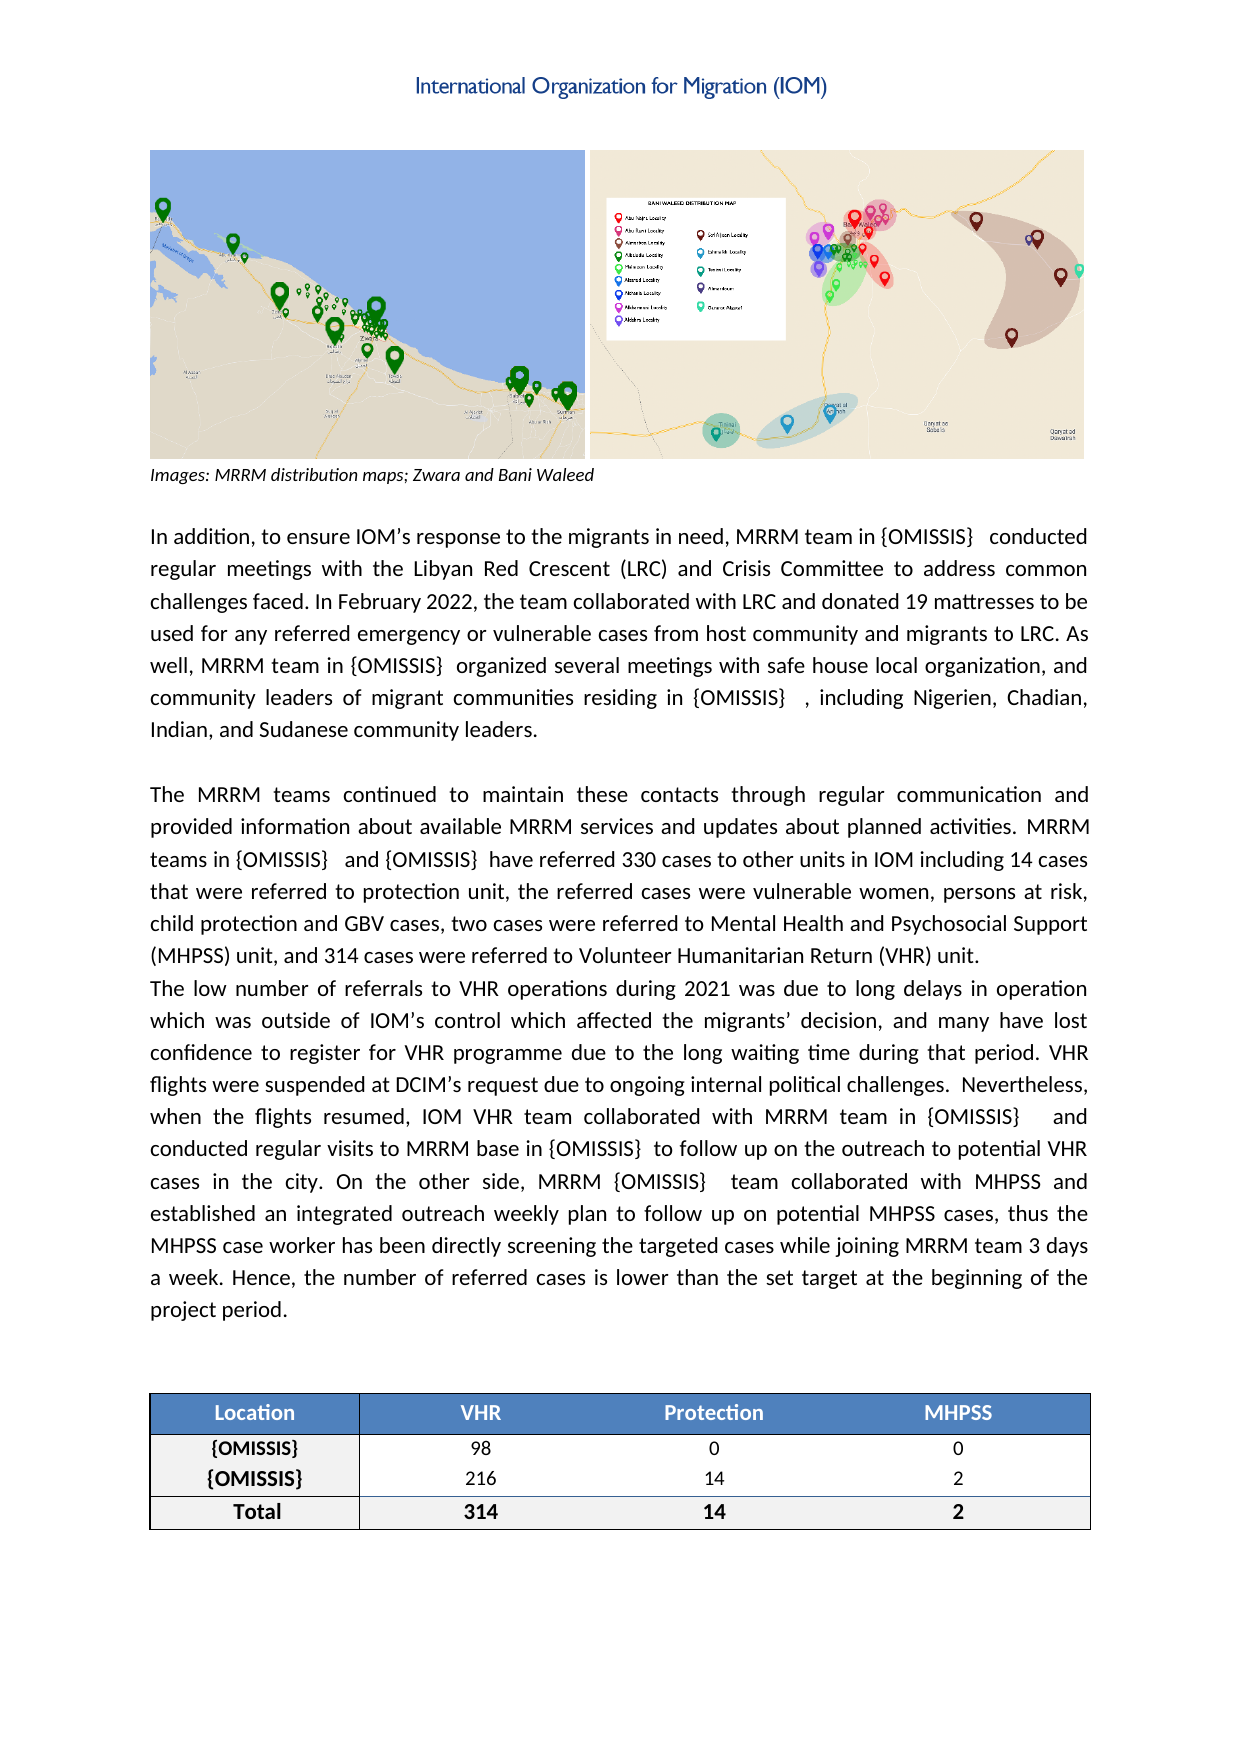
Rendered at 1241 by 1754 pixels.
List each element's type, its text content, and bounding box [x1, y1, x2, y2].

table_cell 216 [360, 1464, 602, 1496]
text The MRRM teams continued to maintain these contacts through regular communication and provided information about available MRRM services and updates about planned activities. MRRM teams in {OMISSIS} and {OMISSIS} have referred 330 cases to other units in IOM including 14 cases that were referred to protection unit, the referred cases were vulnerable women, persons at risk, child protection and GBV cases, two cases were referred to Mental Health and Psychosocial Support (MHPSS) unit, and 314 cases were referred to Volunteer Humanitarian Return (VHR) unit. [150, 780, 1090, 969]
table_cell {OMISSIS} [151, 1435, 359, 1464]
picture [413, 75, 827, 100]
table_cell 314 [360, 1497, 602, 1529]
table_cell 2 [826, 1464, 1090, 1496]
table_cell 0 [826, 1435, 1090, 1464]
picture [590, 150, 1084, 459]
table_header VHR [360, 1394, 602, 1434]
text Images: MRRM distribution maps; Zwara and Bani Waleed [150, 463, 1090, 486]
picture [150, 150, 585, 459]
text The low number of referrals to VHR operations during 2021 was due to long delays in operation which was outside of IOM’s control which affected the migrants’ decision, and many have lost confidence to register for VHR programme due to the long waiting time during that period. VHR flights were suspended at DCIM’s request due to ongoing internal political challenges. Nevertheless, when the flights resumed, IOM VHR team collaborated with MRRM team in {OMISSIS} and conducted regular visits to MRRM base in {OMISSIS} to follow up on the outreach to potential VHR cases in the city. On the other side, MRRM {OMISSIS} team collaborated with MHPSS and established an integrated outreach weekly plan to follow up on potential MHPSS cases, thus the MHPSS case worker has been directly screening the targeted cases while joining MRRM team 3 days a week. Hence, the number of referred cases is lower than the set target at the beginning of the project period. [150, 974, 1090, 1323]
table_cell 14 [602, 1464, 826, 1496]
table_header Location [151, 1394, 359, 1434]
table_cell {OMISSIS} [151, 1464, 359, 1496]
table_cell 2 [826, 1497, 1090, 1529]
text In addition, to ensure IOM’s response to the migrants in need, MRRM team in {OMISSIS} conducted regular meetings with the Libyan Red Crescent (LRC) and Crisis Committee to address common challenges faced. In February 2022, the team collaborated with LRC and donated 19 mattresses to be used for any referred emergency or vulnerable cases from host community and migrants to LRC. As well, MRRM team in {OMISSIS} organized several meetings with safe house local organization, and community leaders of migrant communities residing in {OMISSIS} , including Nigerien, Chadian, Indian, and Sudanese community leaders. [150, 522, 1090, 743]
table_header MHPSS [826, 1394, 1090, 1434]
table_cell 0 [602, 1435, 826, 1464]
table_cell 98 [360, 1435, 602, 1464]
table_cell 14 [602, 1497, 826, 1529]
table_header Protection [602, 1394, 826, 1434]
table_cell Total [151, 1497, 359, 1529]
